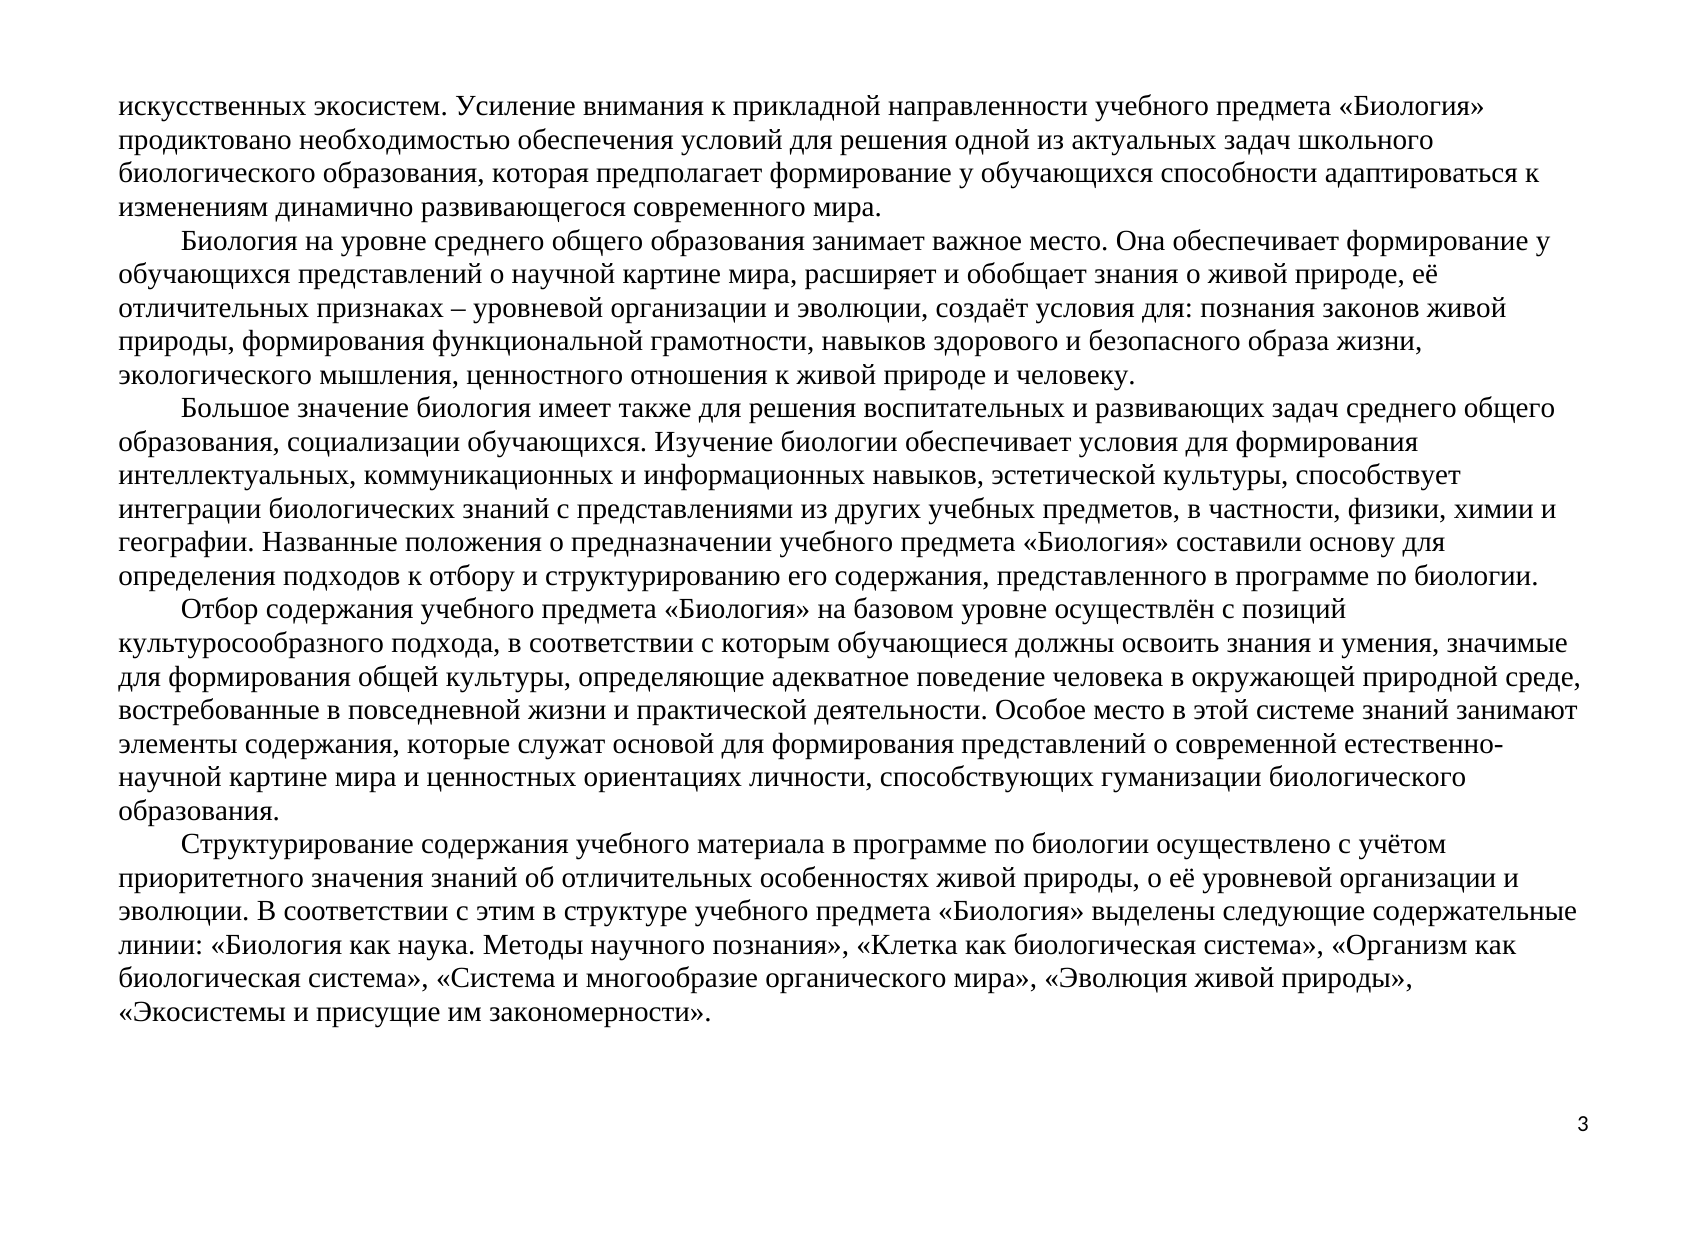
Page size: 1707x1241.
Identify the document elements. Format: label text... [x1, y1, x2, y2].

text Отбор содержания учебного предмета «Биология» на базовом уровне осуществлён с позиций культуросообразного подхода, в соответствии с которым обучающиеся должны освоить знания и умения, значимые для формирования общей культуры, определяющие адекватное поведение человека в окружающей природной среде, востребованные в повседневной жизни и практической деятельности. Особое место в этой системе знаний занимают элементы содержания, которые служат основой для формирования представлений о современной естественно-научной картине мира и ценностных ориентациях личности, способствующих гуманизации биологического образования. [118, 592, 1588, 826]
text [118, 88, 1588, 223]
text Биология на уровне среднего общего образования занимает важное место. Она обеспечивает формирование у обучающихся представлений о научной картине мира, расширяет и обобщает знания о живой природе, её отличительных признаках – уровневой организации и эволюции, создаёт условия для: познания законов живой природы, формирования функциональной грамотности, навыков здорового и безопасного образа жизни, экологического мышления, ценностного отношения к живой природе и человеку. [118, 223, 1588, 390]
text Структурирование содержания учебного материала в программе по биологии осуществлено с учётом приоритетного значения знаний об отличительных особенностях живой природы, о её уровневой организации и эволюции. В соответствии с этим в структуре учебного предмета «Биология» выделены следующие содержательные линии: «Биология как наука. Методы научного познания», «Клетка как биологическая система», «Организм как биологическая система», «Система и многообразие органического мира», «Эволюция живой природы», «Экосистемы и присущие им закономерности». [118, 826, 1588, 1028]
text Большое значение биология имеет также для решения воспитательных и развивающих задач среднего общего образования, социализации обучающихся. Изучение биологии обеспечивает условия для формирования интеллектуальных, коммуникационных и информационных навыков, эстетической культуры, способствует интеграции биологических знаний с представлениями из других учебных предметов, в частности, физики, химии и географии. Названные положения о предназначении учебного предмета «Биология» составили основу для определения подходов к отбору и структурированию его содержания, представленного в программе по биологии. [118, 390, 1588, 592]
